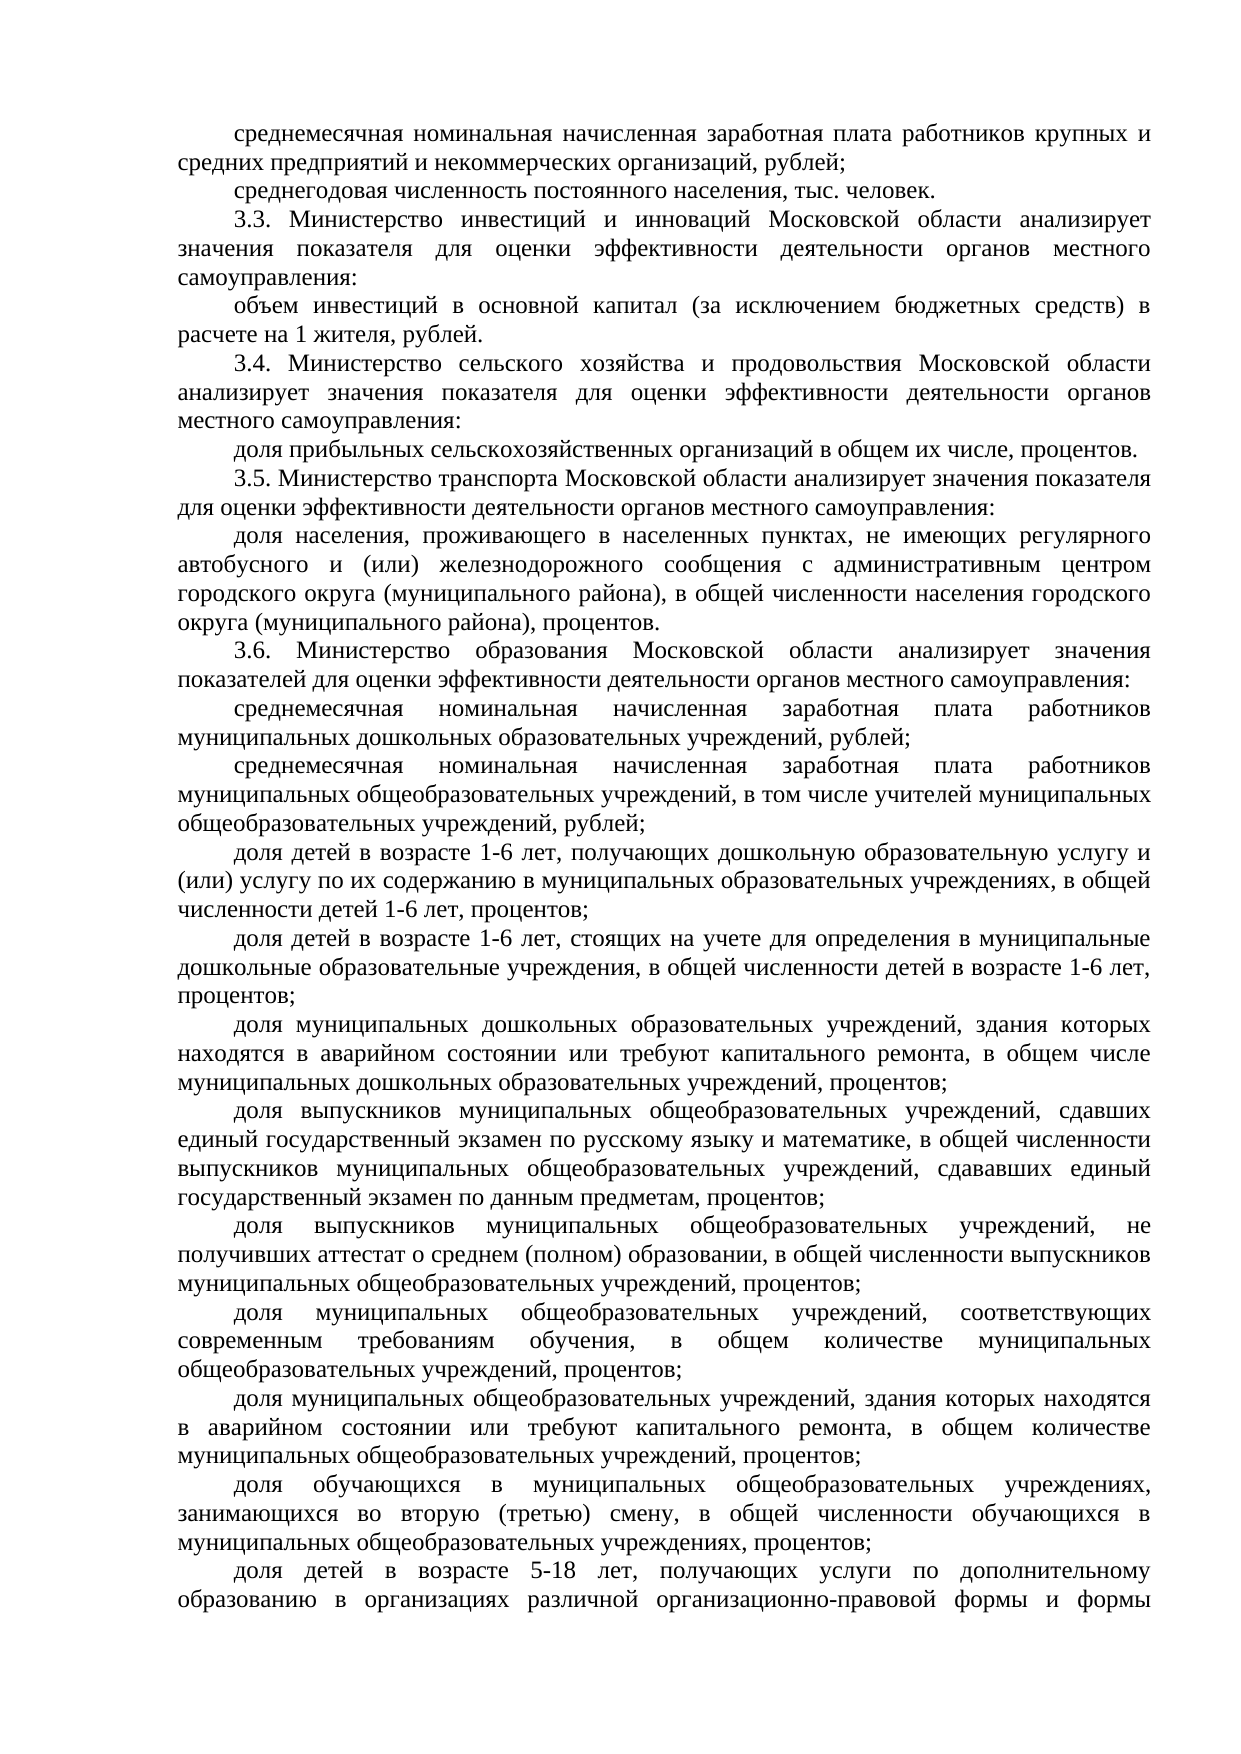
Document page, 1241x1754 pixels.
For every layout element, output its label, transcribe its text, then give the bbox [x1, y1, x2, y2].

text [177, 1556, 1152, 1613]
text доля детей в возрасте 1-6 лет, стоящих на учете для определения в муниципальные дошкольные образовательные учреждения, в общей численности детей в возрасте 1-6 лет, процентов; [177, 923, 1152, 1009]
text 3.3. Министерство инвестиций и инноваций Московской области анализирует значения показателя для оценки эффективности деятельности органов местного самоуправления: [177, 204, 1152, 291]
text доля выпускников муниципальных общеобразовательных учреждений, не получивших аттестат о среднем (полном) образовании, в общей численности выпускников муниципальных общеобразовательных учреждений, процентов; [177, 1211, 1152, 1297]
text доля обучающихся в муниципальных общеобразовательных учреждениях, занимающихся во вторую (третью) смену, в общей численности обучающихся в муниципальных общеобразовательных учреждениях, процентов; [177, 1469, 1152, 1556]
text доля населения, проживающего в населенных пунктах, не имеющих регулярного автобусного и (или) железнодорожного сообщения с административным центром городского округа (муниципального района), в общей численности населения городского округа (муниципального района), процентов. [177, 521, 1152, 636]
text 3.4. Министерство сельского хозяйства и продовольствия Московской области анализирует значения показателя для оценки эффективности деятельности органов местного самоуправления: [177, 348, 1152, 434]
text доля муниципальных дошкольных образовательных учреждений, здания которых находятся в аварийном состоянии или требуют капитального ремонта, в общем числе муниципальных дошкольных образовательных учреждений, процентов; [177, 1009, 1152, 1096]
text доля муниципальных общеобразовательных учреждений, соответствующих современным требованиям обучения, в общем количестве муниципальных общеобразовательных учреждений, процентов; [177, 1297, 1152, 1383]
text 3.6. Министерство образования Московской области анализирует значения показателей для оценки эффективности деятельности органов местного самоуправления: [177, 636, 1152, 693]
text доля детей в возрасте 1-6 лет, получающих дошкольную образовательную услугу и (или) услугу по их содержанию в муниципальных образовательных учреждениях, в общей численности детей 1-6 лет, процентов; [177, 837, 1152, 923]
text объем инвестиций в основной капитал (за исключением бюджетных средств) в расчете на 1 жителя, рублей. [177, 291, 1152, 348]
text среднемесячная номинальная начисленная заработная плата работников муниципальных общеобразовательных учреждений, в том числе учителей муниципальных общеобразовательных учреждений, рублей; [177, 751, 1152, 837]
text доля прибыльных сельскохозяйственных организаций в общем их числе, процентов. [177, 434, 1152, 463]
text среднегодовая численность постоянного населения, тыс. человек. [177, 176, 1152, 204]
text среднемесячная номинальная начисленная заработная плата работников муниципальных дошкольных образовательных учреждений, рублей; [177, 693, 1152, 751]
text доля выпускников муниципальных общеобразовательных учреждений, сдавших единый государственный экзамен по русскому языку и математике, в общей численности выпускников муниципальных общеобразовательных учреждений, сдававших единый государственный экзамен по данным предметам, процентов; [177, 1096, 1152, 1211]
text 3.5. Министерство транспорта Московской области анализирует значения показателя для оценки эффективности деятельности органов местного самоуправления: [177, 463, 1152, 521]
text среднемесячная номинальная начисленная заработная плата работников крупных и средних предприятий и некоммерческих организаций, рублей; [177, 118, 1152, 176]
text доля муниципальных общеобразовательных учреждений, здания которых находятся в аварийном состоянии или требуют капитального ремонта, в общем количестве муниципальных общеобразовательных учреждений, процентов; [177, 1383, 1152, 1469]
